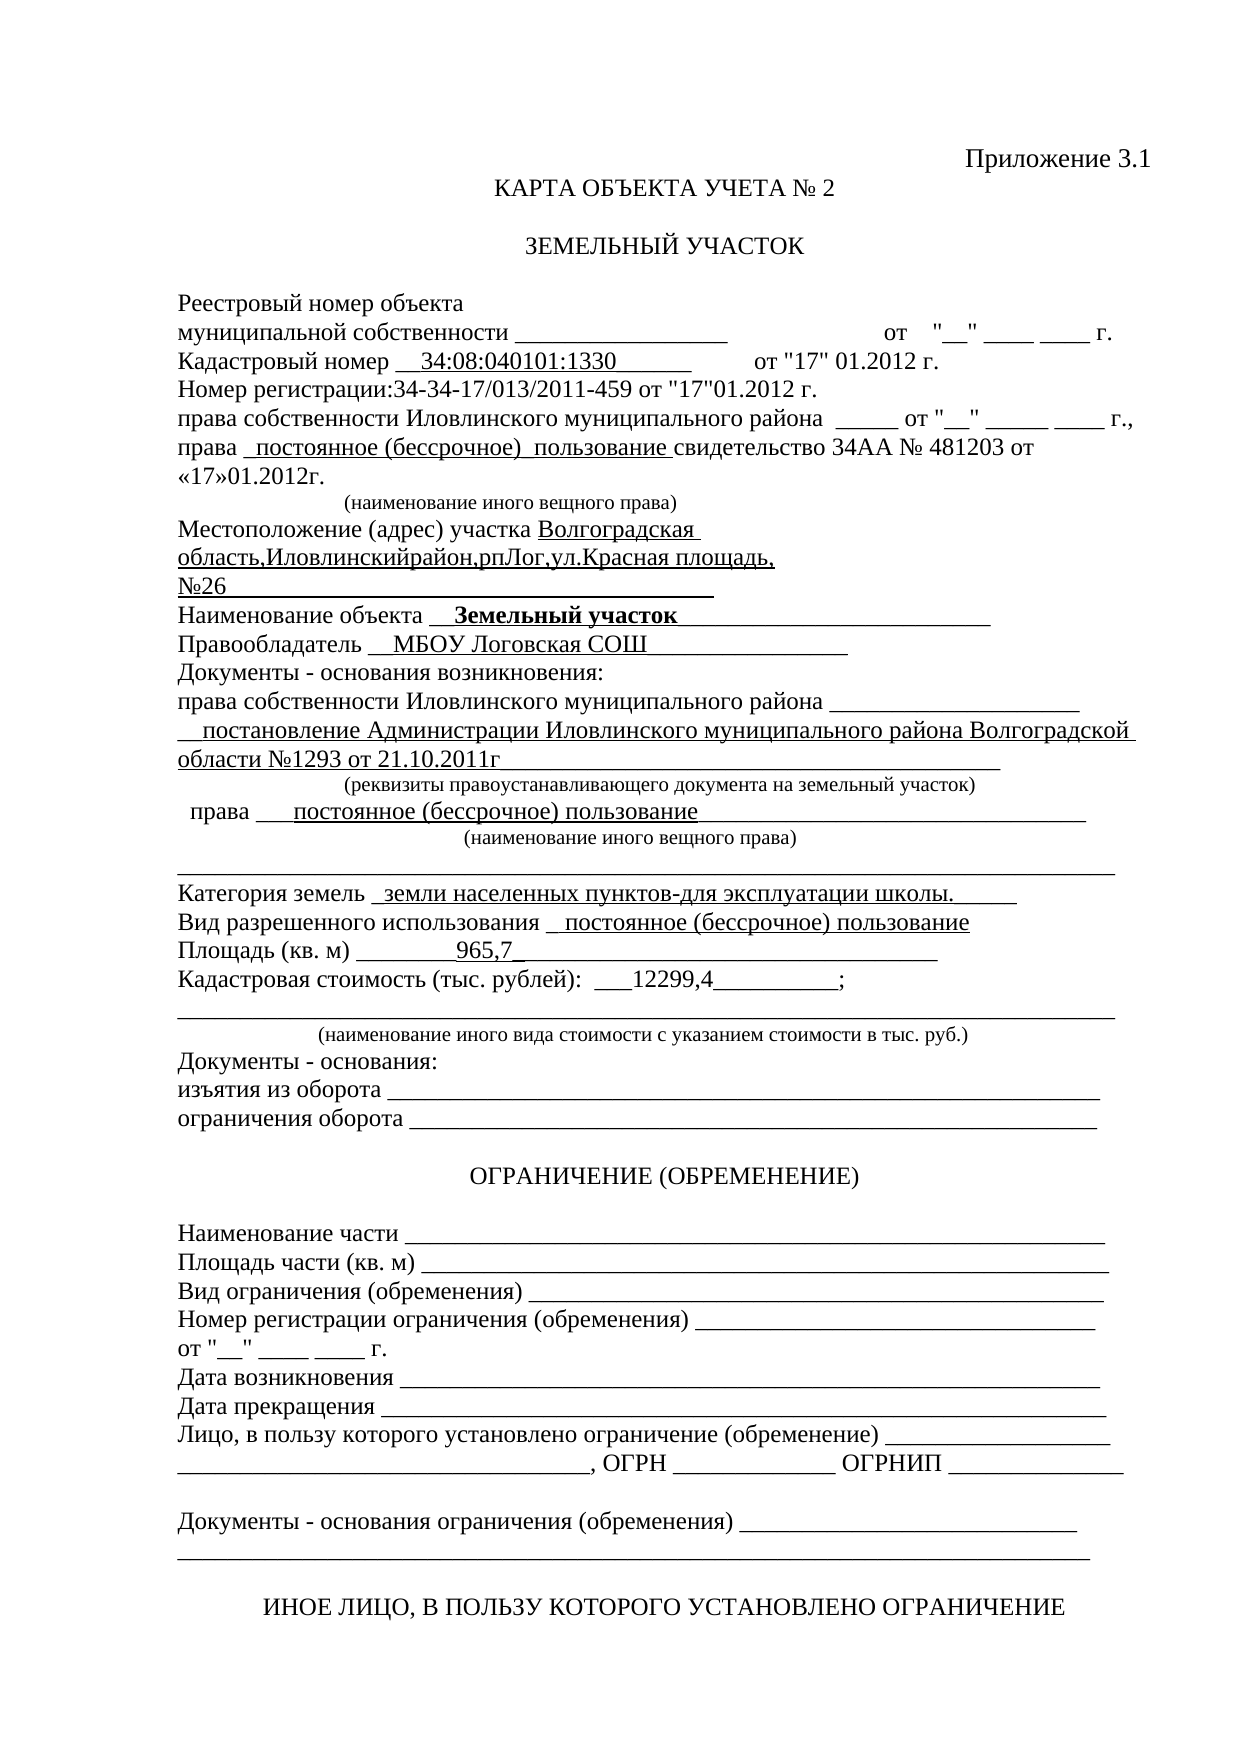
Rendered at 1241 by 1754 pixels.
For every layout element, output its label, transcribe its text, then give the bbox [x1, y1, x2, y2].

text _________________________________, ОГРН _____________ ОГРНИП ______________ [177, 1448, 1152, 1477]
text изъятия из оборота _________________________________________________________ [177, 1074, 1152, 1103]
text ограничения оборота _______________________________________________________ [177, 1103, 1152, 1132]
text ЗЕМЕЛЬНЫЙ УЧАСТОК [177, 231, 1152, 259]
text муниципальной собственности _________________ от "__" ____ ____ г. [177, 317, 1152, 346]
text Категория земель _земли населенных пунктов-для эксплуатации школы._____ [177, 878, 1152, 907]
text права собственности Иловлинского муниципального района _____ от "__" _____ ____ г., права _постоянное (бессрочное)_пользование свидетельство 34АА № 481203 от «17»01.2012г. [177, 403, 1152, 489]
text КАРТА ОБЪЕКТА УЧЕТА № 2 [177, 173, 1152, 202]
text Документы - основания ограничения (обременения) ___________________________ [177, 1506, 1152, 1534]
text Документы - основания: [177, 1046, 1152, 1074]
text Номер регистрации:34-34-17/013/2011-459 от "17"01.2012 г. [177, 374, 1152, 403]
text Вид ограничения (обременения) ______________________________________________ [177, 1276, 1152, 1304]
text Лицо, в пользу которого установлено ограничение (обременение) __________________ [177, 1419, 1152, 1448]
text Номер регистрации ограничения (обременения) ________________________________ [177, 1304, 1152, 1333]
text Приложение 3.1 [177, 142, 1152, 173]
text Площадь части (кв. м) _______________________________________________________ [177, 1247, 1152, 1276]
text (наименование иного вещного права) [177, 825, 1152, 849]
text права собственности Иловлинского муниципального района ____________________ __постановление Администрации Иловлинского муниципального района Волгоградской области №1293 от 21.10.2011г________________________________________ [177, 686, 1152, 772]
text Дата возникновения ________________________________________________________ [177, 1362, 1152, 1391]
text (реквизиты правоустанавливающего документа на земельный участок) [177, 772, 1152, 796]
text от "__" ____ ____ г. [177, 1333, 1152, 1362]
text ИНОЕ ЛИЦО, В ПОЛЬЗУ КОТОРОГО УСТАНОВЛЕНО ОГРАНИЧЕНИЕ [177, 1592, 1152, 1621]
text ___________________________________________________________________________ [177, 993, 1152, 1022]
text Наименование объекта __Земельный участок_________________________ [177, 600, 1152, 629]
text ОГРАНИЧЕНИЕ (ОБРЕМЕНЕНИЕ) [177, 1161, 1152, 1189]
text Вид разрешенного использования _ постоянное (бессрочное) пользование [177, 907, 1152, 936]
text _________________________________________________________________________ [177, 1534, 1152, 1563]
text Местоположение (адрес) участка Волгоградская область,Иловлинскийрайон,рпЛог,ул.Красная площадь,№26_______________________________________ [177, 514, 1152, 600]
text Кадастровая стоимость (тыс. рублей): ___12299,4__________; [177, 964, 1152, 993]
text Дата прекращения __________________________________________________________ [177, 1391, 1152, 1419]
text (наименование иного вида стоимости с указанием стоимости в тыс. руб.) [177, 1022, 1152, 1046]
text Кадастровый номер __34:08:040101:1330______ от "17" 01.2012 г. [177, 346, 1152, 374]
text Наименование части ________________________________________________________ [177, 1218, 1152, 1247]
text (наименование иного вещного права) [177, 489, 1152, 514]
text Документы - основания возникновения: [177, 657, 1152, 686]
text ___________________________________________________________________________ [177, 849, 1152, 878]
text Реестровый номер объекта [177, 288, 1152, 317]
text права ___постоянное (бессрочное) пользование_______________________________ [177, 796, 1152, 825]
text Площадь (кв. м) ________965,7__________________________________ [177, 936, 1152, 964]
text Правообладатель __МБОУ Логовская СОШ________________ [177, 629, 1152, 657]
